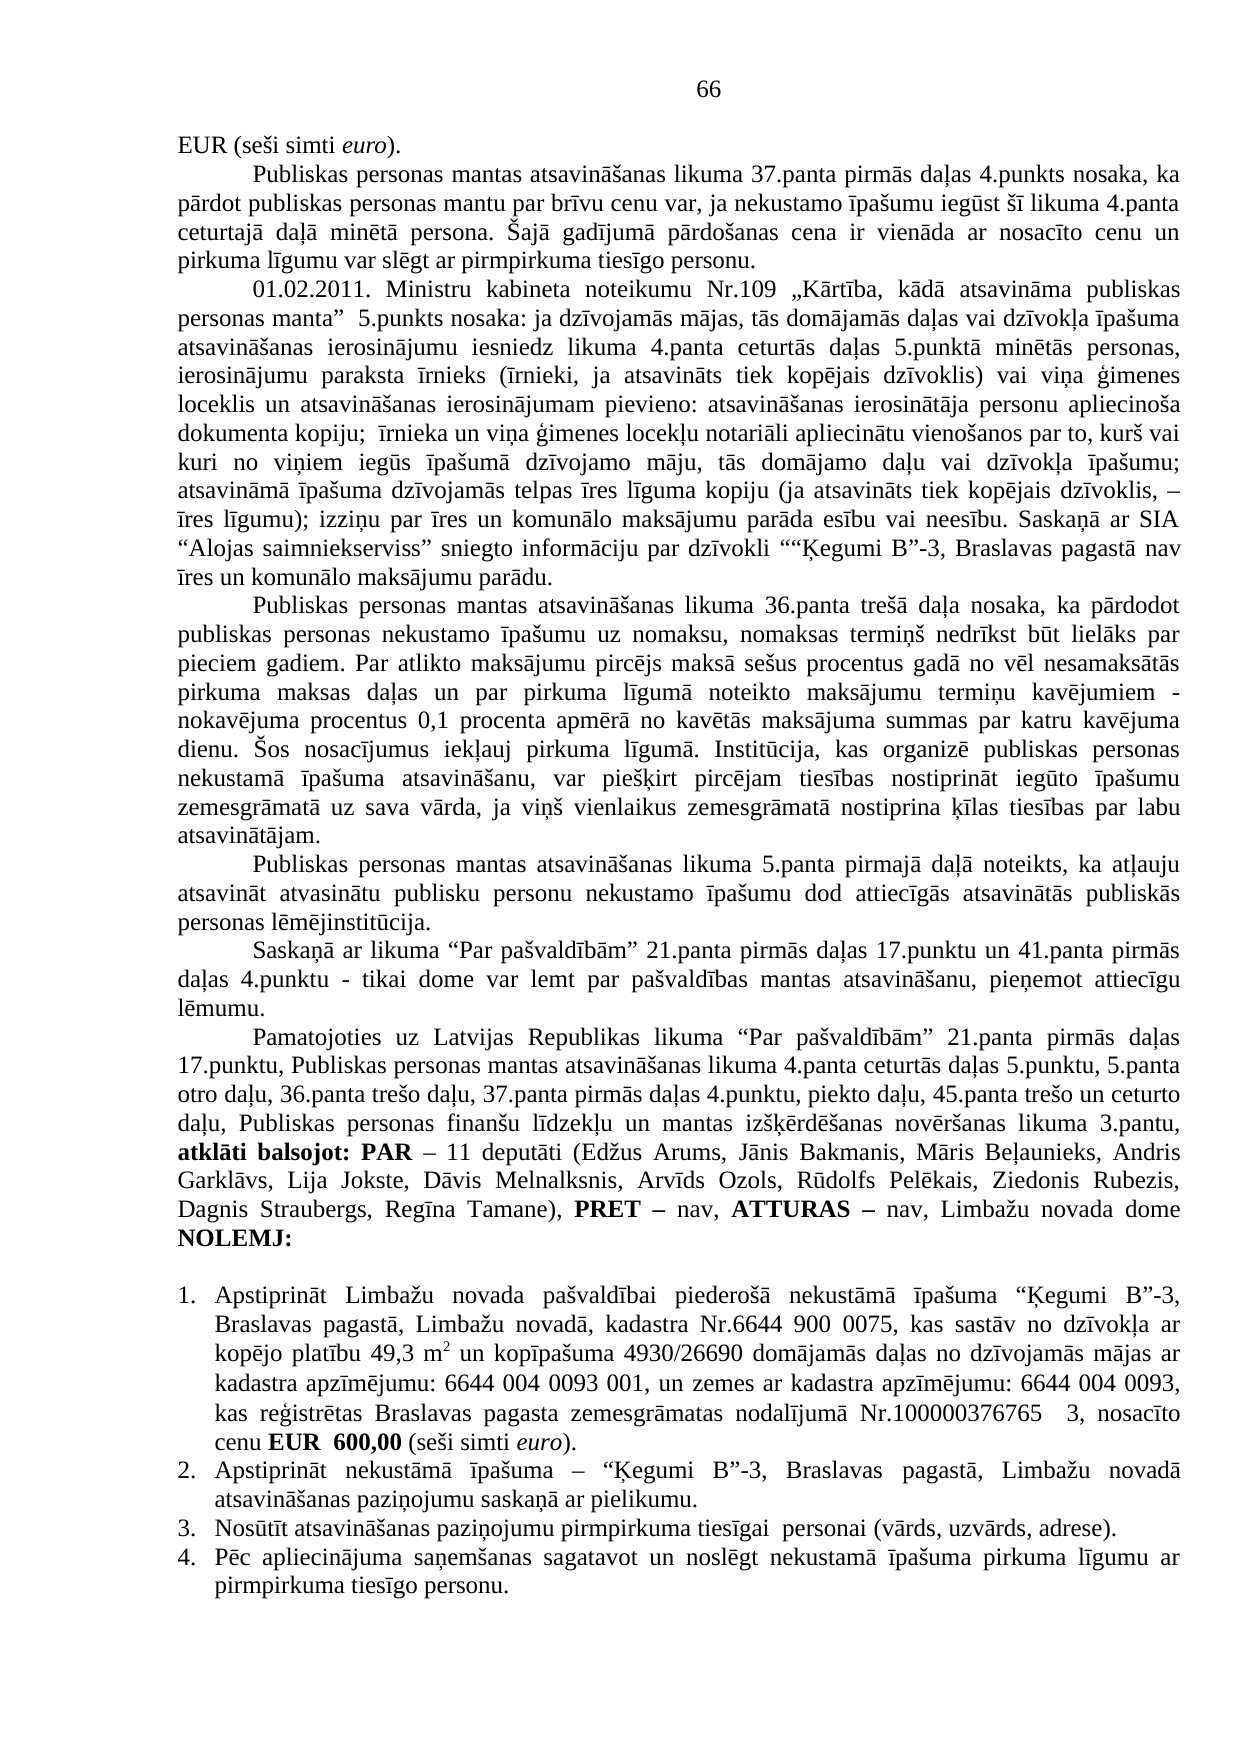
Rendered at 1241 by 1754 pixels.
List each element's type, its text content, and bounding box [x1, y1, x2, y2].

list Nosūtīt atsavināšanas paziņojumu pirmpirkuma tiesīgai personai (vārds, uzvārds, adrese). [177, 1513, 1181, 1542]
list Apstiprināt Limbažu novada pašvaldībai piederošā nekustāmā īpašuma “Ķegumi B”-3, Braslavas pagastā, Limbažu novadā, kadastra Nr.6644 900 0075, kas sastāv no dzīvokļa ar kopējo platību 49,3 m2 un kopīpašuma 4930/26690 domājamās daļas no dzīvojamās mājas ar kadastra apzīmējumu: 6644 004 0093 001, un zemes ar kadastra apzīmējumu: 6644 004 0093, kas reģistrētas Braslavas pagasta zemesgrāmatas nodalījumā Nr.100000376765 3, nosacīto cenu 600,00 (seši simti euro). [177, 1281, 1181, 1456]
text Publiskas personas mantas atsavināšanas likuma 36.panta trešā daļa nosaka, ka pārdodot publiskas personas nekustamo īpašumu uz nomaksu, nomaksas termiņš nedrīkst būt lielāks par pieciem gadiem. Par atlikto maksājumu pircējs maksā sešus procentus gadā no vēl nesamaksātās pirkuma maksas daļas un par pirkuma līgumā noteikto maksājumu termiņu kavējumiem - nokavējuma procentus 0,1 procenta apmērā no kavētās maksājuma summas par katru kavējuma dienu. Šos nosacījumus iekļauj pirkuma līgumā. Institūcija, kas organizē publiskas personas nekustamā īpašuma atsavināšanu, var piešķirt pircējam tiesības nostiprināt iegūto īpašumu zemesgrāmatā uz sava vārda, ja viņš vienlaikus zemesgrāmatā nostiprina ķīlas tiesības par labu atsavinātājam. [177, 591, 1181, 849]
text Saskaņā ar likuma “Par pašvaldībām” 21.panta pirmās daļas 17.punktu un 41.panta pirmās daļas 4.punktu - tikai dome var lemt par pašvaldības mantas atsavināšanu, pieņemot attiecīgu lēmumu. [177, 936, 1181, 1022]
text Pamatojoties uz Latvijas Republikas likuma “Par pašvaldībām” 21.panta pirmās daļas 17.punktu, Publiskas personas mantas atsavināšanas likuma 4.panta ceturtās daļas 5.punktu, 5.panta otro daļu, 36.panta trešo daļu, 37.panta pirmās daļas 4.punktu, piekto daļu, 45.panta trešo un ceturto daļu, Publiskas personas finanšu līdzekļu un mantas izšķērdēšanas novēršanas likuma 3.pantu, atklāti balsojot: PAR – 11 deputāti (Edžus Arums, Jānis Bakmanis, Māris Beļaunieks, Andris Garklāvs, Lija Jokste, Dāvis Melnalksnis, Arvīds Ozols, Rūdolfs Pelēkais, Ziedonis Rubezis, Dagnis Straubergs, Regīna Tamane), PRET – nav, ATTURAS – nav, Limbažu novada dome NOLEMJ: [177, 1022, 1181, 1252]
list Apstiprināt nekustāmā īpašuma – “Ķegumi B”-3, Braslavas pagastā, Limbažu novadā atsavināšanas paziņojumu saskaņā ar pielikumu. [177, 1456, 1181, 1513]
text Publiskas personas mantas atsavināšanas likuma 37.panta pirmās daļas 4.punkts nosaka, ka pārdot publiskas personas mantu par brīvu cenu var, ja nekustamo īpašumu iegūst šī likuma 4.panta ceturtajā daļā minētā persona. Šajā gadījumā pārdošanas cena ir vienāda ar nosacīto cenu un pirkuma līgumu var slēgt ar pirmpirkuma tiesīgo personu. [177, 159, 1181, 274]
text Publiskas personas mantas atsavināšanas likuma 5.panta pirmajā daļā noteikts, ka atļauju atsavināt atvasinātu publisku personu nekustamo īpašumu dod attiecīgās atsavinātās publiskās personas lēmējinstitūcija. [177, 849, 1181, 936]
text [177, 131, 1181, 159]
list Pēc apliecinājuma saņemšanas sagatavot un noslēgt nekustamā īpašuma pirkuma līgumu ar pirmpirkuma tiesīgo personu. [177, 1542, 1181, 1599]
text 01.02.2011. Ministru kabineta noteikumu Nr.109 „Kārtība, kādā atsavināma publiskas personas manta” 5.punkts nosaka: ja dzīvojamās mājas, tās domājamās daļas vai dzīvokļa īpašuma atsavināšanas ierosinājumu iesniedz likuma 4.panta ceturtās daļas 5.punktā minētās personas, ierosinājumu paraksta īrnieks (īrnieki, ja atsavināts tiek kopējais dzīvoklis) vai viņa ģimenes loceklis un atsavināšanas ierosinājumam pievieno: atsavināšanas ierosinātāja personu apliecinoša dokumenta kopiju; īrnieka un viņa ģimenes locekļu notariāli apliecinātu vienošanos par to, kurš vai kuri no viņiem iegūs īpašumā dzīvojamo māju, tās domājamo daļu vai dzīvokļa īpašumu; atsavināmā īpašuma dzīvojamās telpas īres līguma kopiju (ja atsavināts tiek kopējais dzīvoklis, – īres līgumu); izziņu par īres un komunālo maksājumu parāda esību vai neesību. Saskaņā ar SIA “Alojas saimniekserviss” sniegto informāciju par dzīvokli ““Ķegumi B”-3, Braslavas pagastā nav īres un komunālo maksājumu parādu. [177, 274, 1181, 591]
